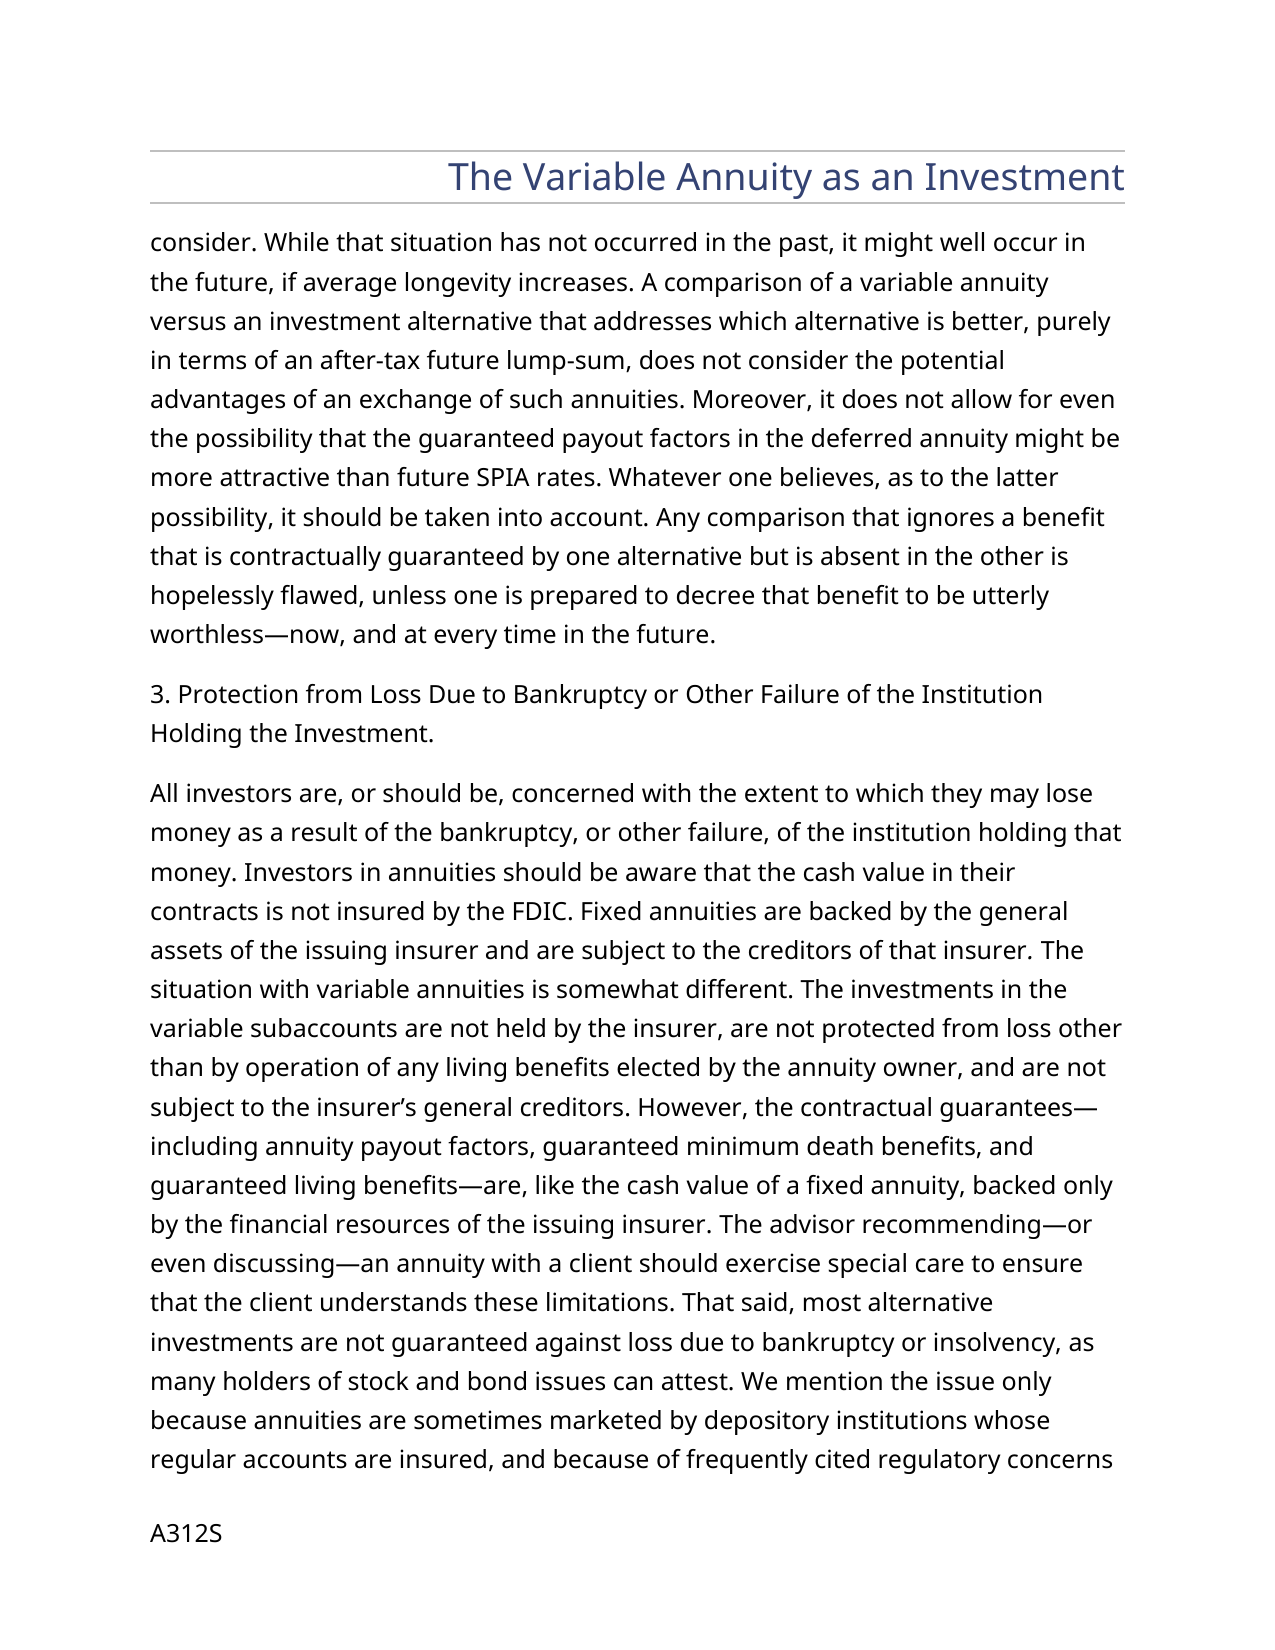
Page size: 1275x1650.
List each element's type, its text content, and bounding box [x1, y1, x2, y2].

text consider. While that situation has not occurred in the past, it might well occur in the future, if average longevity increases. A comparison of a variable annuity versus an investment alternative that addresses which alternative is better, purely in terms of an after-tax future lump-sum, does not consider the potential advantages of an exchange of such annuities. Moreover, it does not allow for even the possibility that the guaranteed payout factors in the deferred annuity might be more attractive than future SPIA rates. Whatever one believes, as to the latter possibility, it should be taken into account. Any comparison that ignores a benefit that is contractually guaranteed by one alternative but is absent in the other is hopelessly flawed, unless one is prepared to decree that benefit to be utterly worthless—now, and at every time in the future. [150, 225, 1125, 651]
title The Variable Annuity as an Investment [150, 152, 1125, 202]
text 3. Protection from Loss Due to Bankruptcy or Other Failure of the Institution Holding the Investment. [150, 677, 1125, 750]
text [150, 776, 1125, 1476]
